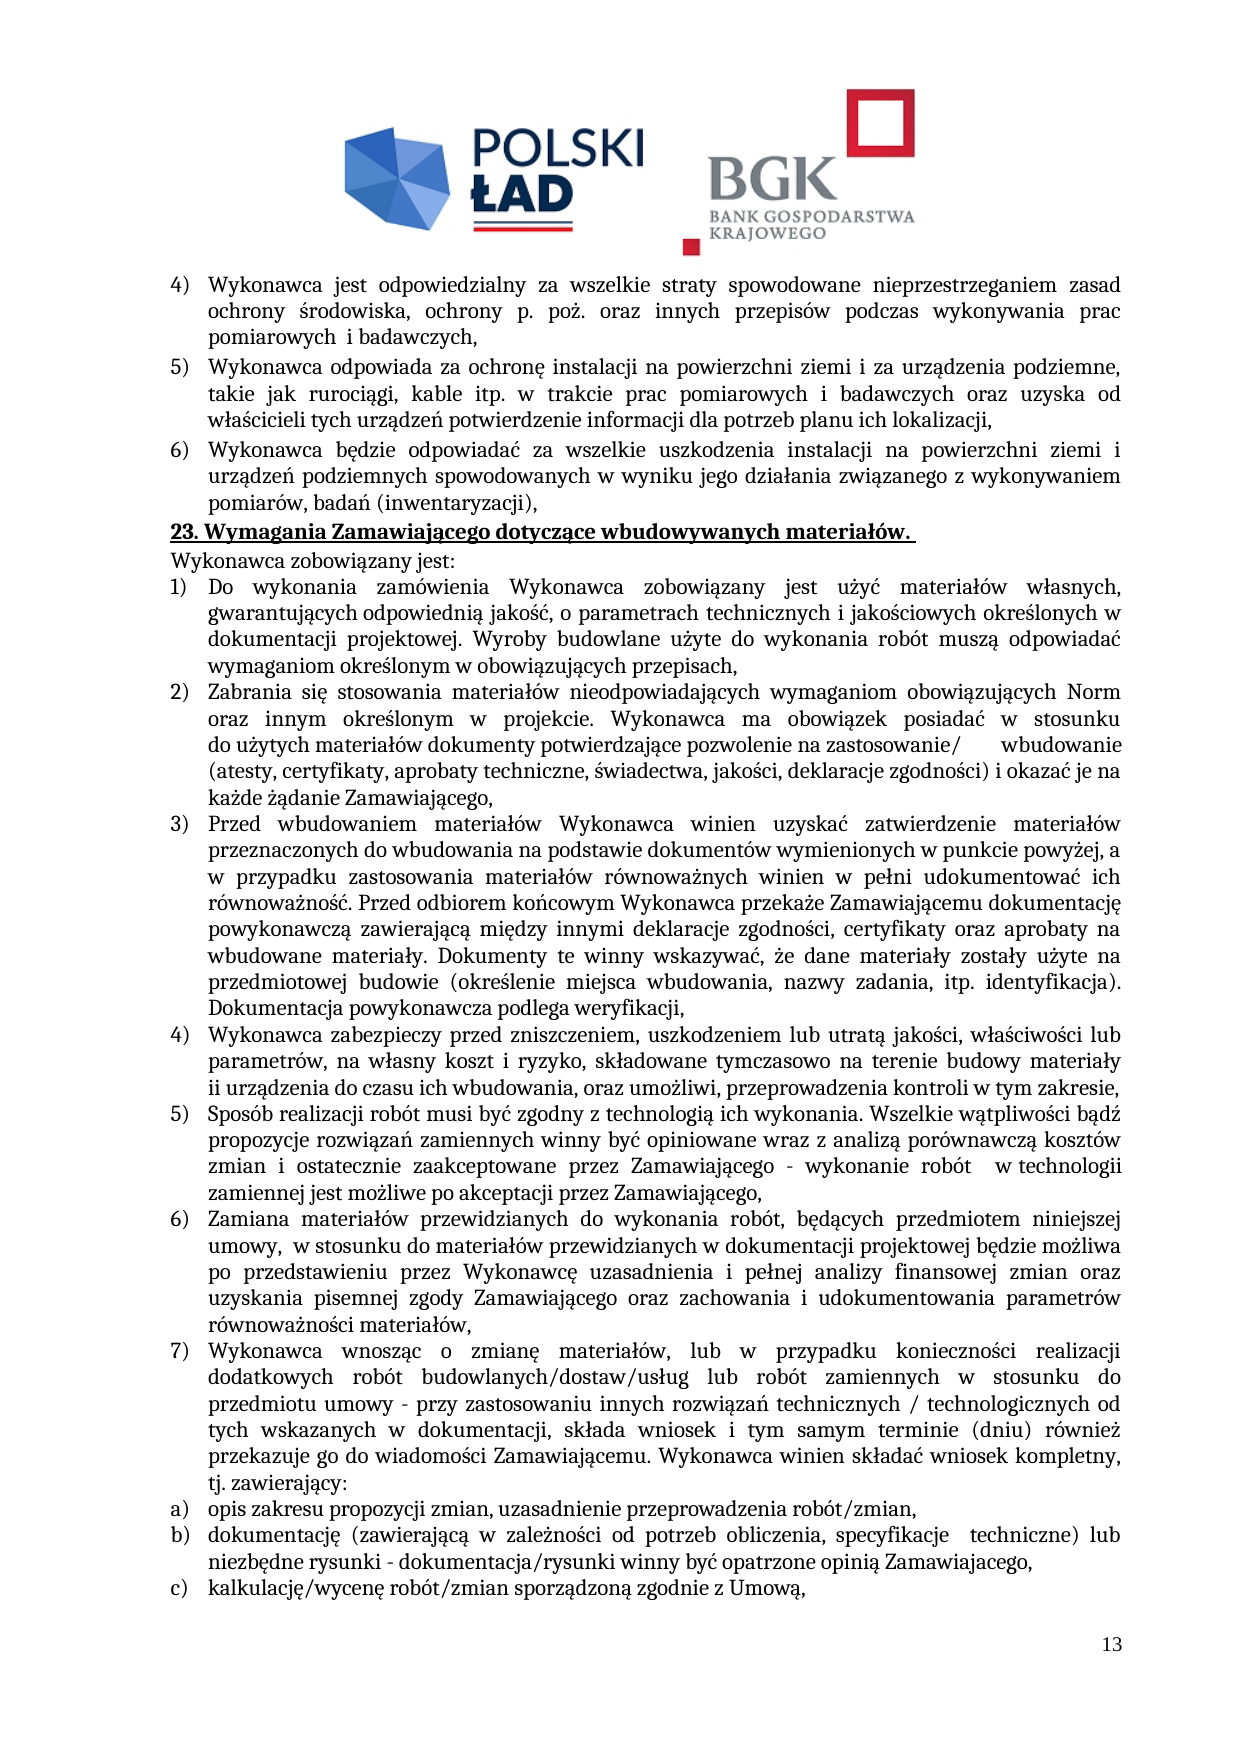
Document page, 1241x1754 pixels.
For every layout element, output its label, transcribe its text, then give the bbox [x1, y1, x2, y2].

list Do wykonania zamówienia Wykonawca zobowiązany jest użyć materiałów własnych, gwarantujących odpowiednią jakość, o parametrach technicznych i jakościowych określonych w dokumentacji projektowej. Wyroby budowlane użyte do wykonania robót muszą odpowiadać wymaganiom określonym w obowiązujących przepisach, [170, 573, 1122, 679]
list Wykonawca zabezpieczy przed zniszczeniem, uszkodzeniem lub utratą jakości, właściwości lub parametrów, na własny koszt i ryzyko, składowane tymczasowo na terenie budowy materiały ii urządzenia do czasu ich wbudowania, oraz umożliwi, przeprowadzenia kontroli w tym zakresie, [170, 1022, 1122, 1101]
list Sposób realizacji robót musi być zgodny z technologią ich wykonania. Wszelkie wątpliwości bądź propozycje rozwiązań zamiennych winny być opiniowane wraz z analizą porównawczą kosztów zmian i ostatecznie zaakceptowane przez Zamawiającego - wykonanie robót w technologii zamiennej jest możliwe po akceptacji przez Zamawiającego, [170, 1101, 1122, 1206]
text Wykonawca zobowiązany jest: [170, 547, 1122, 573]
list Przed wbudowaniem materiałów Wykonawca winien uzyskać zatwierdzenie materiałów przeznaczonych do wbudowania na podstawie dokumentów wymienionych w punkcie powyżej, a w przypadku zastosowania materiałów równoważnych winien w pełni udokumentować ich równoważność. Przed odbiorem końcowym Wykonawca przekaże Zamawiającemu dokumentację powykonawczą zawierającą między innymi deklaracje zgodności, certyfikaty oraz aprobaty na wbudowane materiały. Dokumenty te winny wskazywać, że dane materiały zostały użyte na przedmiotowej budowie (określenie miejsca wbudowania, nazwy zadania, itp. identyfikacja). Dokumentacja powykonawcza podlega weryfikacji, [170, 811, 1122, 1022]
list Zabrania się stosowania materiałów nieodpowiadających wymaganiom obowiązujących Norm oraz innym określonym w projekcie. Wykonawca ma obowiązek posiadać w stosunku do użytych materiałów dokumenty potwierdzające pozwolenie na zastosowanie/ wbudowanie (atesty, certyfikaty, aprobaty techniczne, świadectwa, jakości, deklaracje zgodności) i okazać je na każde żądanie Zamawiającego, [170, 679, 1122, 811]
list Zamiana materiałów przewidzianych do wykonania robót, będących przedmiotem niniejszej umowy, w stosunku do materiałów przewidzianych w dokumentacji projektowej będzie możliwa po przedstawieniu przez Wykonawcę uzasadnienia i pełnej analizy finansowej zmian oraz uzyskania pisemnej zgody Zamawiającego oraz zachowania i udokumentowania parametrów równoważności materiałów, [170, 1206, 1122, 1338]
list Wykonawca wnosząc o zmianę materiałów, lub w przypadku konieczności realizacji dodatkowych robót budowlanych/dostaw/usług lub robót zamiennych w stosunku do przedmiotu umowy - przy zastosowaniu innych rozwiązań technicznych / technologicznych od tych wskazanych w dokumentacji, składa wniosek i tym samym terminie (dniu) również przekazuje go do wiadomości Zamawiającemu. Wykonawca winien składać wniosek kompletny, tj. zawierający: [170, 1338, 1122, 1496]
list kalkulację/wycenę robót/zmian sporządzoną zgodnie z Umową, [170, 1575, 1122, 1601]
list Wykonawca będzie odpowiadać za wszelkie uszkodzenia instalacji na powierzchni ziemi i urządzeń podziemnych spowodowanych w wyniku jego działania związanego z wykonywaniem pomiarów, badań (inwentaryzacji), [170, 437, 1122, 516]
list Wykonawca odpowiada za ochronę instalacji na powierzchni ziemi i za urządzenia podziemne, takie jak rurociągi, kable itp. w trakcie prac pomiarowych i badawczych oraz uzyska od właścicieli tych urządzeń potwierdzenie informacji dla potrzeb planu ich lokalizacji, [170, 354, 1122, 433]
list Wykonawca jest odpowiedzialny za wszelkie straty spowodowane nieprzestrzeganiem zasad ochrony środowiska, ochrony p. poż. oraz innych przepisów podczas wykonywania prac pomiarowych i badawczych, [170, 271, 1122, 350]
list opis zakresu propozycji zmian, uzasadnienie przeprowadzenia robót/zmian, [170, 1496, 1122, 1522]
text 23. Wymagania Zamawiającego dotyczące wbudowywanych materiałów. [170, 518, 1122, 544]
list dokumentację (zawierającą w zależności od potrzeb obliczenia, specyfikacje techniczne) lub niezbędne rysunki - dokumentacja/rysunki winny być opatrzone opinią Zamawiajacego, [170, 1522, 1122, 1575]
